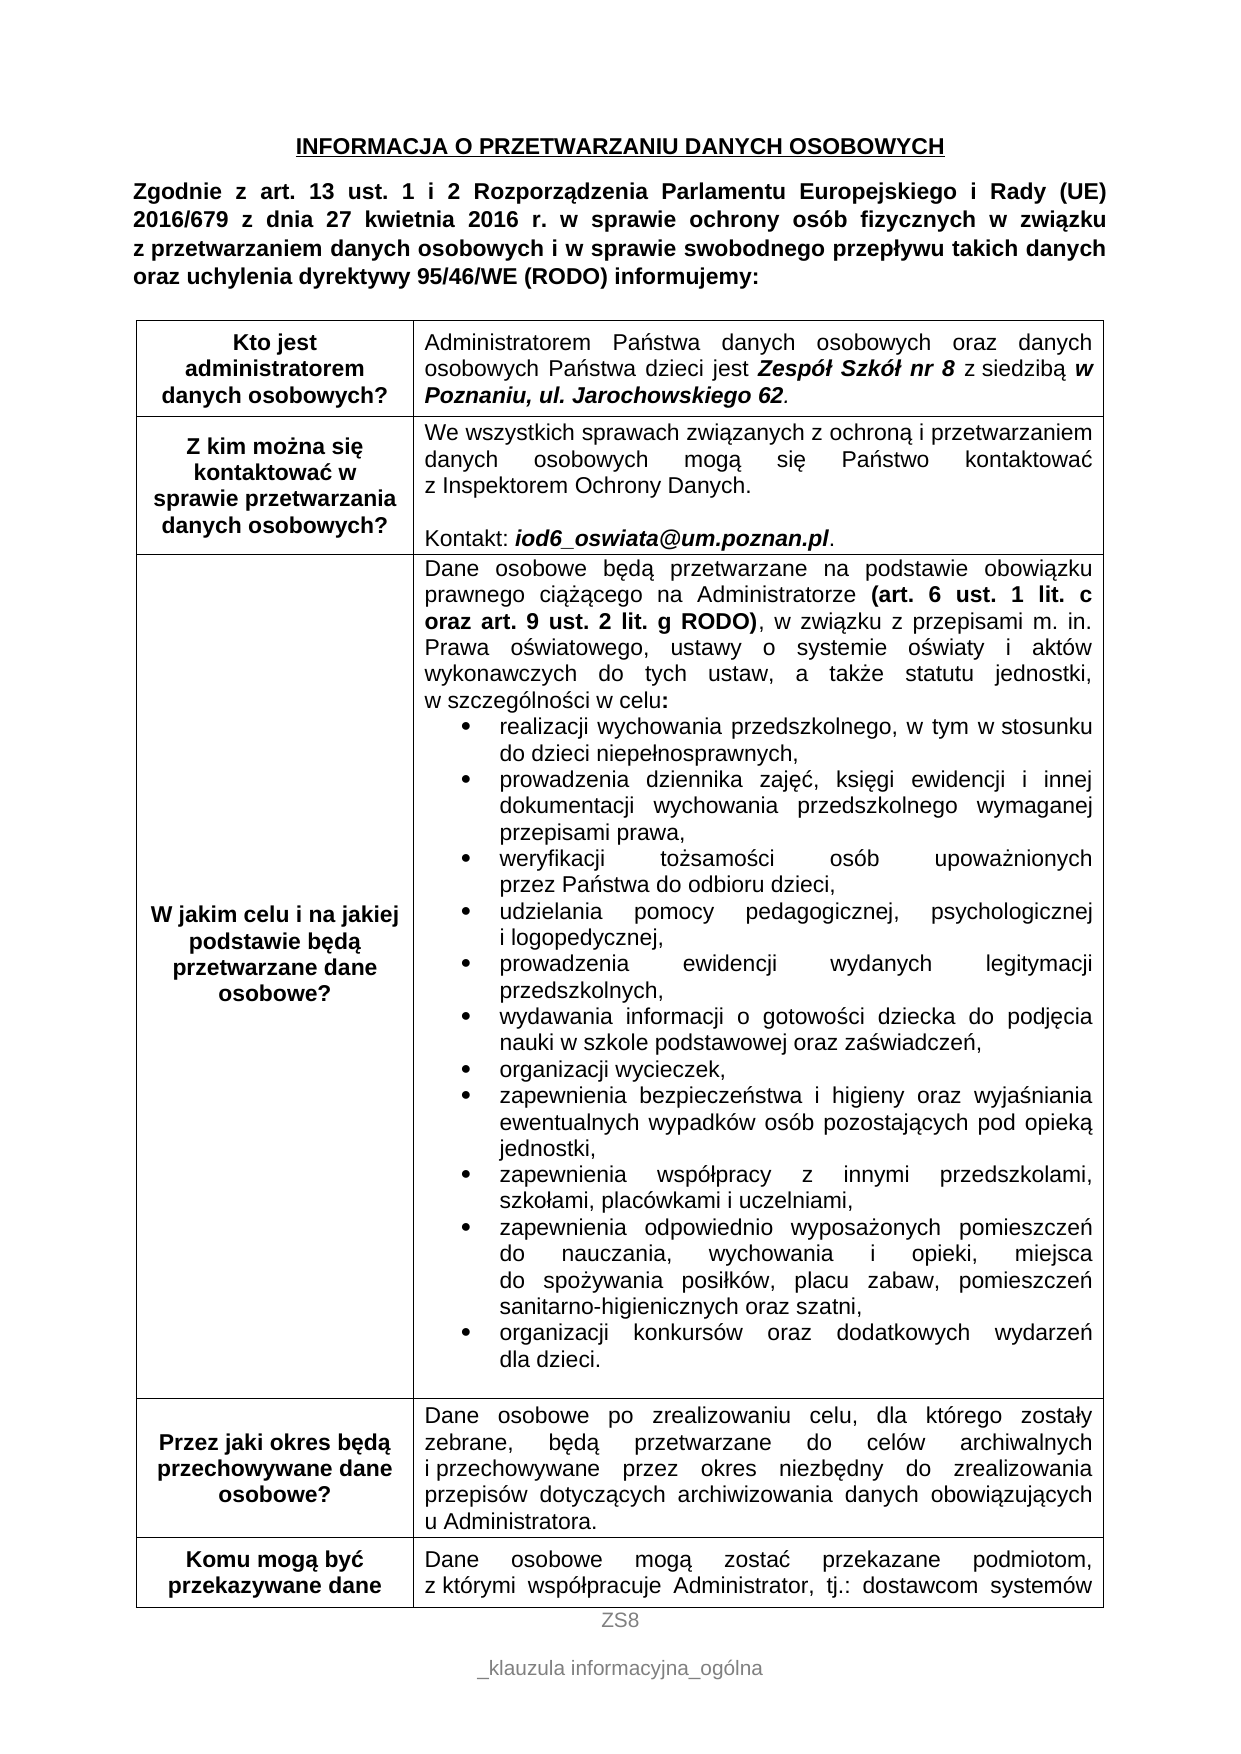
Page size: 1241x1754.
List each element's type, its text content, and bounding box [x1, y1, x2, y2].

text Zgodnie z art. 13 ust. 1 i 2 Rozporządzenia Parlamentu Europejskiego i Rady (UE) 2016/679 z dnia 27 kwietnia 2016 r. w sprawie ochrony osób fizycznych w związku z przetwarzaniem danych osobowych i w sprawie swobodnego przepływu takich danych oraz uchylenia dyrektywy 95/46/WE (RODO) informujemy: [133, 178, 1107, 290]
table_cell W jakim celu i na jakiej podstawie będą przetwarzane dane osobowe? [137, 555, 413, 1398]
table_cell Z kim można się kontaktować w sprawie przetwarzania danych osobowych? [137, 417, 413, 554]
table_header Administratorem Państwa danych osobowych oraz danych osobowych Państwa dzieci jest Zespół Szkół nr 8 z siedzibą w Poznaniu, ul. Jarochowskiego 62. [414, 321, 1103, 416]
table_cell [414, 1538, 1103, 1607]
table_cell Dane osobowe po zrealizowaniu celu, dla którego zostały zebrane, będą przetwarzane do celów archiwalnych i przechowywane przez okres niezbędny do zrealizowania przepisów dotyczących archiwizowania danych obowiązujących u Administratora. [414, 1399, 1103, 1537]
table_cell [137, 1538, 413, 1607]
table_cell We wszystkich sprawach związanych z ochroną i przetwarzaniem danych osobowych mogą się Państwo kontaktować z Inspektorem Ochrony Danych. Kontakt: iod6_oswiata@um.poznan.pl. [414, 417, 1103, 554]
table_cell Przez jaki okres będą przechowywane dane osobowe? [137, 1399, 413, 1537]
table_header Kto jest administratorem danych osobowych? [137, 321, 413, 416]
text INFORMACJA O PRZETWARZANIU DANYCH OSOBOWYCH [148, 133, 1093, 159]
table_cell Dane osobowe będą przetwarzane na podstawie obowiązku prawnego ciążącego na Administratorze (art. 6 ust. 1 lit. c oraz art. 9 ust. 2 lit. g RODO), w związku z przepisami m. in. Prawa oświatowego, ustawy o systemie oświaty i aktów wykonawczych do tych ustaw, a także statutu jednostki, w szczególności w celu: realizacji wychowania przedszkolnego, w tym w stosunku do dzieci niepełnosprawnych, prowadzenia dziennika zajęć, księgi ewidencji i innej dokumentacji wychowania przedszkolnego wymaganej przepisami prawa, weryfikacji tożsamości osób upoważnionych przez Państwa do odbioru dzieci, udzielania pomocy pedagogicznej, psychologicznej i logopedycznej, prowadzenia ewidencji wydanych legitymacji przedszkolnych, wydawania informacji o gotowości dziecka do podjęcia nauki w szkole podstawowej oraz zaświadczeń, organizacji wycieczek, zapewnienia bezpieczeństwa i higieny oraz wyjaśniania ewentualnych wypadków osób pozostających pod opieką jednostki, zapewnienia współpracy z innymi przedszkolami, szkołami, placówkami i uczelniami, zapewnienia odpowiednio wyposażonych pomieszczeń do nauczania, wychowania i opieki, miejsca do spożywania posiłków, placu zabaw, pomieszczeń sanitarno-higienicznych oraz szatni, organizacji konkursów oraz dodatkowych wydarzeń dla dzieci. [414, 555, 1103, 1398]
